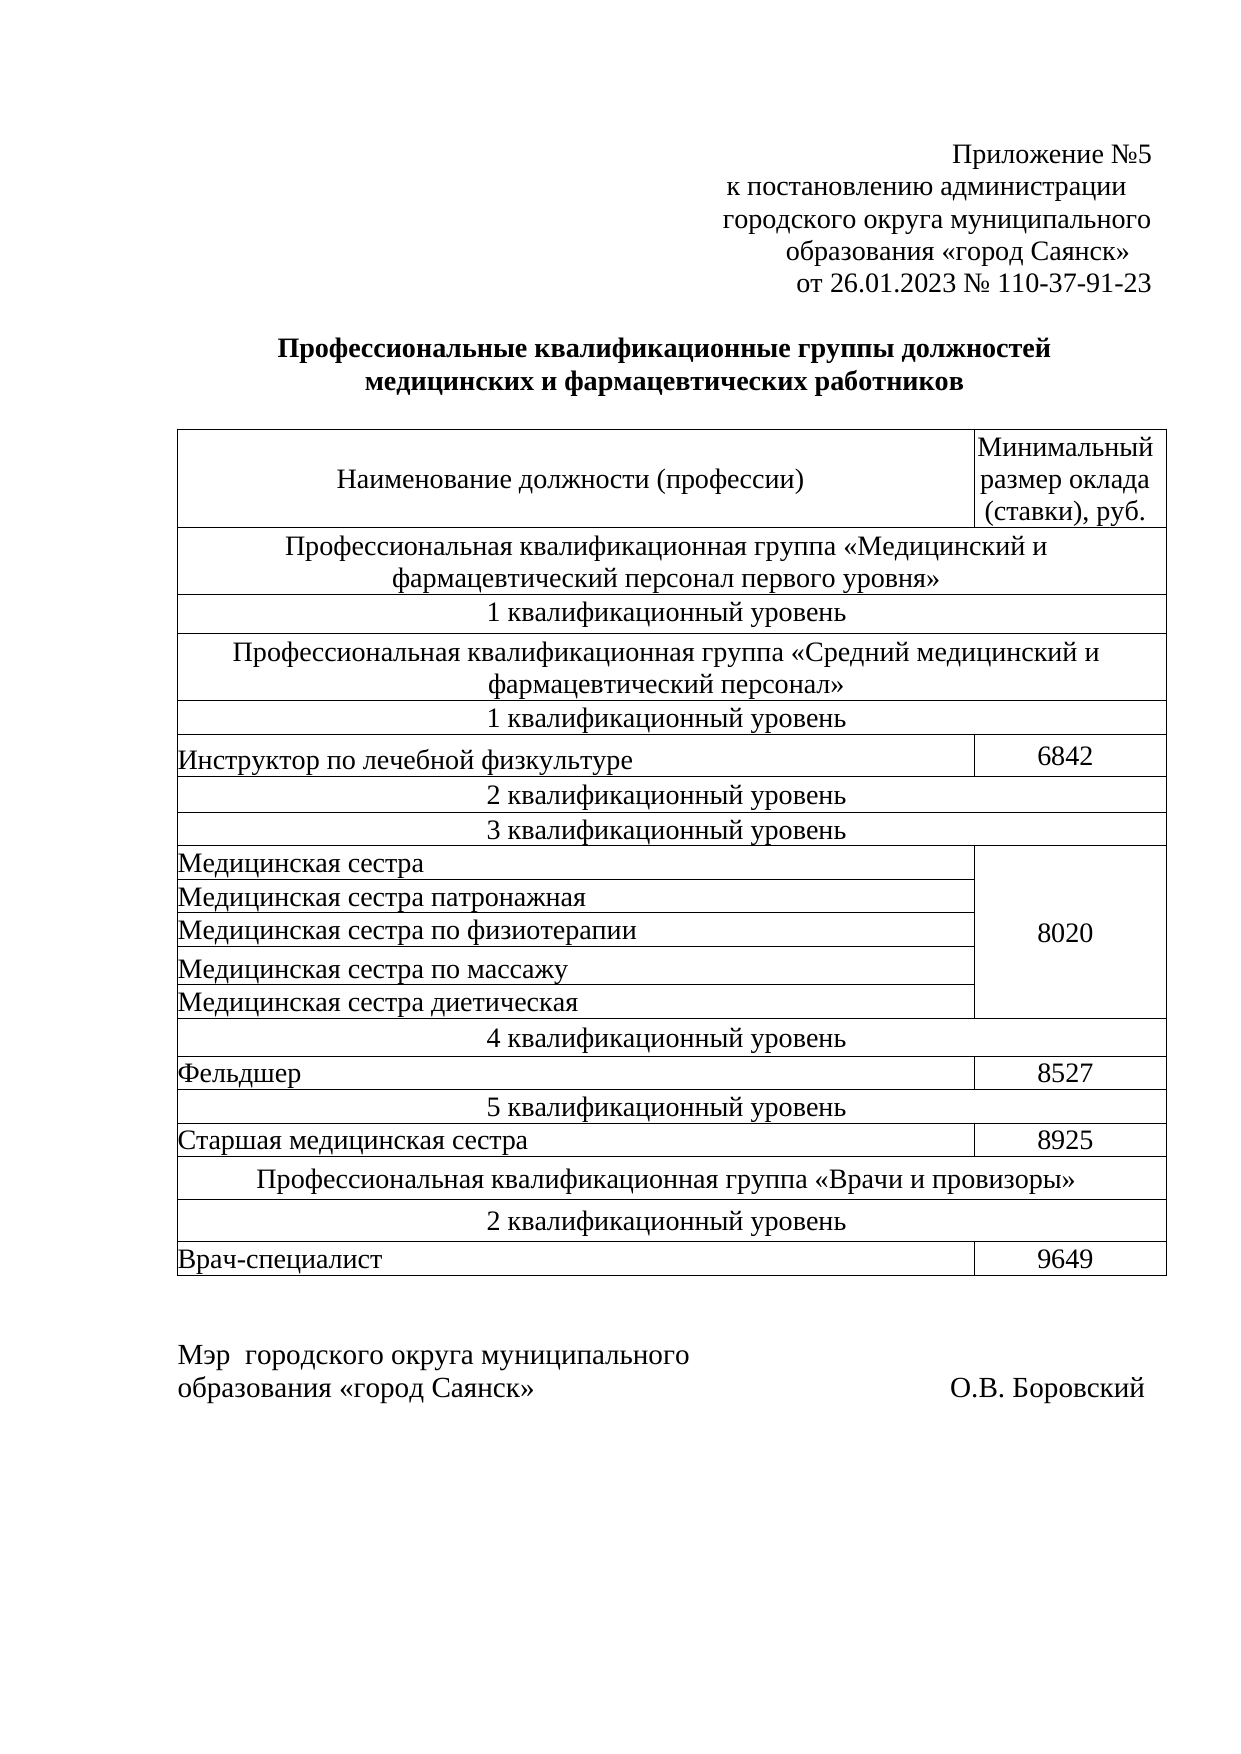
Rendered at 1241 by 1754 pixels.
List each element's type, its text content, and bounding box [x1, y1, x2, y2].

table_cell Профессиональная квалификационная группа «Врачи и провизоры» [178, 1157, 1166, 1199]
table_cell 6842 [975, 735, 1166, 776]
table_cell Фельдшер [178, 1057, 974, 1089]
table_cell Врач-специалист [178, 1242, 974, 1274]
table_header Минимальный размер оклада (ставки), руб. [975, 430, 1166, 527]
table_header Наименование должности (профессии) [178, 430, 974, 527]
table_cell 1 квалификационный уровень [178, 595, 1166, 632]
table_cell Инструктор по лечебной физкультуре [178, 735, 974, 776]
text к постановлению администрации [177, 169, 1152, 202]
table_cell 8925 [975, 1124, 1166, 1156]
table_cell 2 квалификационный уровень [178, 1200, 1166, 1241]
text городского округа муниципального [177, 202, 1152, 234]
table_cell Медицинская сестра по массажу [178, 947, 974, 984]
table_cell Медицинская сестра [178, 846, 974, 879]
table_cell Медицинская сестра диетическая [178, 985, 974, 1017]
text медицинских и фармацевтических работников [177, 364, 1152, 396]
table_cell Медицинская сестра патронажная [178, 880, 974, 912]
table_cell 9649 [975, 1242, 1166, 1274]
table_cell 2 квалификационный уровень [178, 777, 1166, 812]
text Профессиональные квалификационные группы должностей [177, 331, 1152, 364]
table_cell Медицинская сестра по физиотерапии [178, 913, 974, 946]
table_cell 1 квалификационный уровень [178, 701, 1166, 734]
table_cell Старшая медицинская сестра [178, 1124, 974, 1156]
table_cell 3 квалификационный уровень [178, 813, 1166, 845]
table_cell Профессиональная квалификационная группа «Средний медицинский и фармацевтический персонал» [178, 634, 1166, 699]
text Мэр городского округа муниципального [177, 1337, 1152, 1370]
table_cell Профессиональная квалификационная группа «Медицинский и фармацевтический персонал первого уровня» [178, 528, 1166, 594]
table_cell 8020 [975, 846, 1166, 1017]
table_cell 8527 [975, 1057, 1166, 1089]
text образования «город Саянск» О.В. Боровский [177, 1370, 1152, 1404]
table_cell 4 квалификационный уровень [178, 1019, 1166, 1056]
text образования «город Саянск» [177, 234, 1152, 267]
text от 26.01.2023 № 110-37-91-23 [177, 267, 1152, 299]
table_cell 5 квалификационный уровень [178, 1090, 1166, 1122]
text Приложение №5 [177, 137, 1152, 169]
